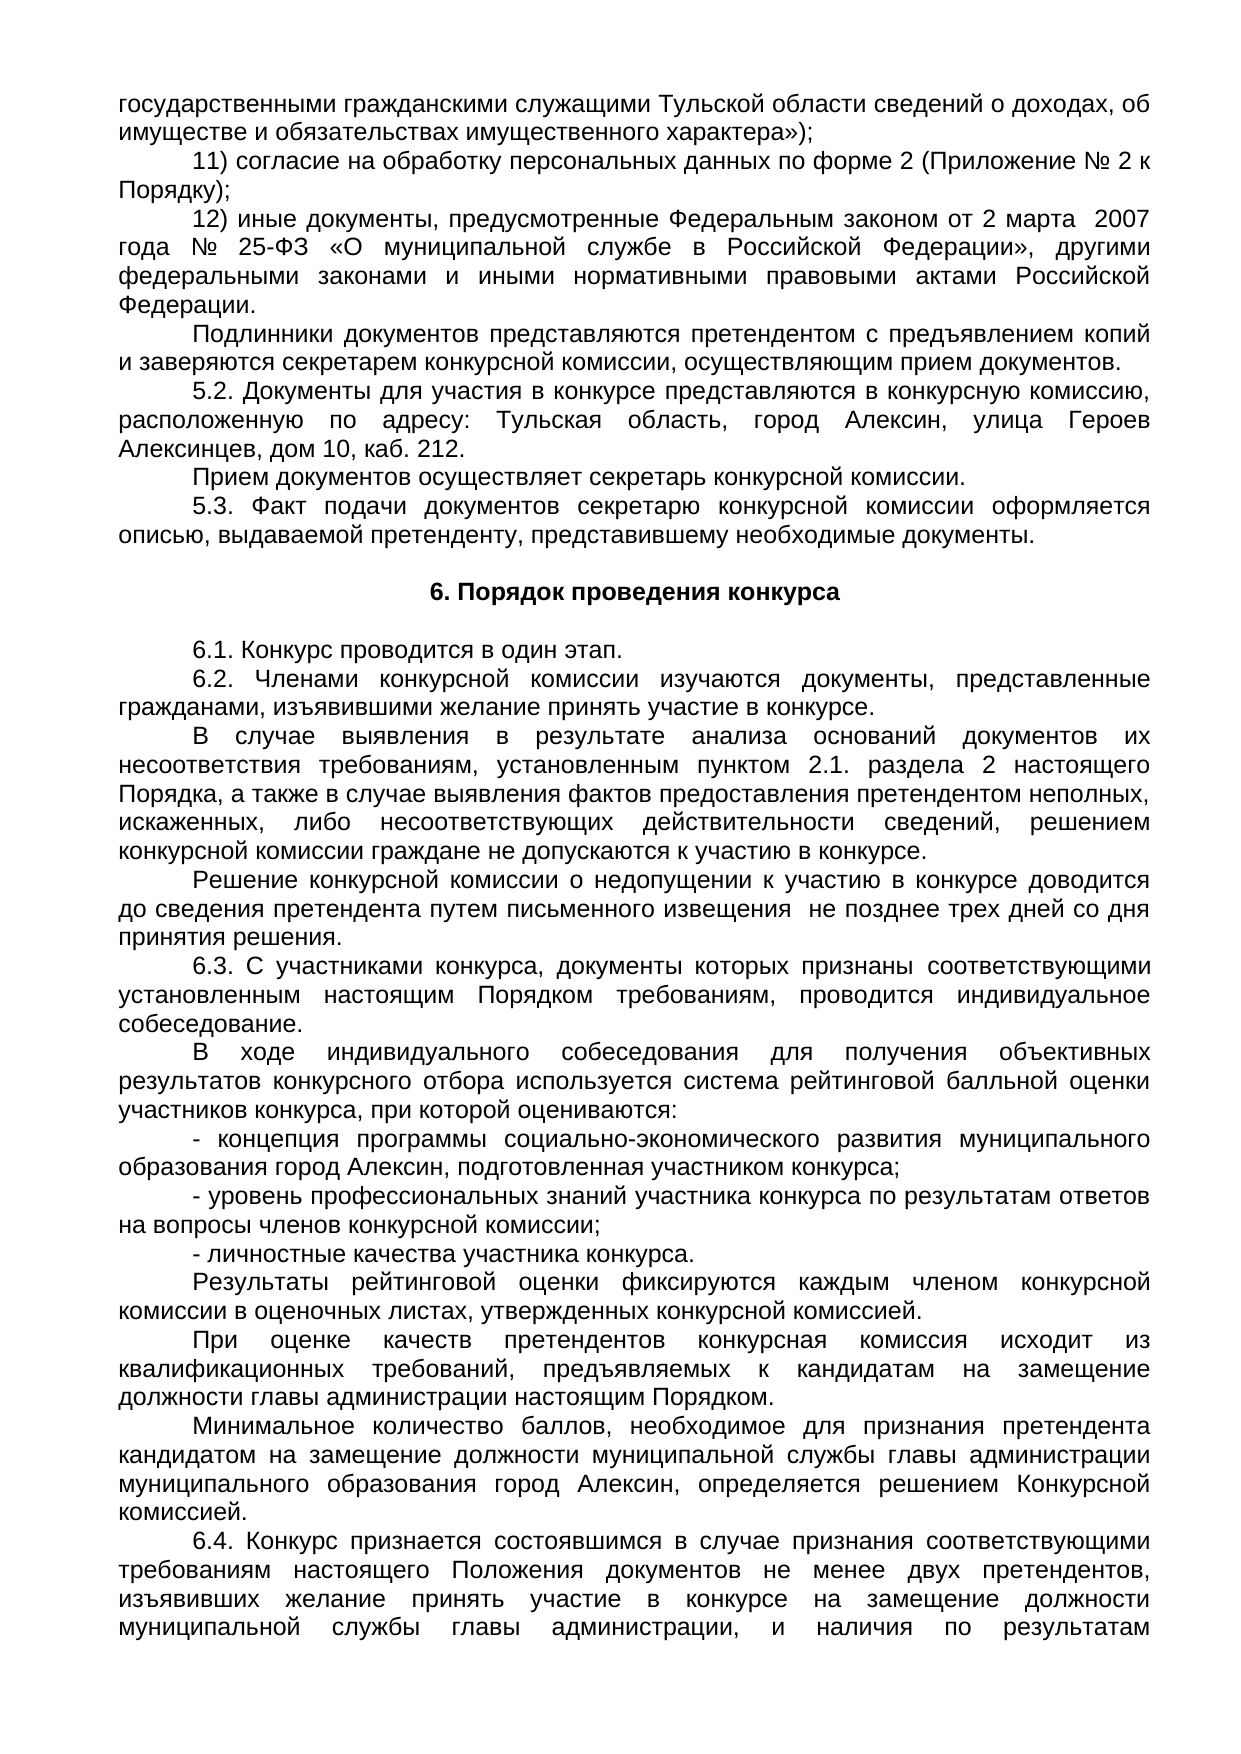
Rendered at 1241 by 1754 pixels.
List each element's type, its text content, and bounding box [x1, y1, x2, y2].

text Результаты рейтинговой оценки фиксируются каждым членом конкурсной комиссии в оценочных листах, утвержденных конкурсной комиссией. [118, 1267, 1152, 1325]
text - уровень профессиональных знаний участника конкурса по результатам ответов на вопросы членов конкурсной комиссии; [118, 1181, 1152, 1239]
text При оценке качеств претендентов конкурсная комиссия исходит из квалификационных требований, предъявляемых к кандидатам на замещение должности главы администрации настоящим Порядком. [118, 1325, 1152, 1411]
text 12) иные документы, предусмотренные Федеральным законом от 2 марта 2007 года № 25-ФЗ «О муниципальной службе в Российской Федерации», другими федеральными законами и иными нормативными правовыми актами Российской Федерации. [118, 204, 1152, 319]
text - личностные качества участника конкурса. [118, 1239, 1152, 1267]
text 6.1. Конкурс проводится в один этап. [118, 635, 1152, 664]
text В случае выявления в результате анализа оснований документов их несоответствия требованиям, установленным пунктом 2.1. раздела 2 настоящего Порядка, а также в случае выявления фактов предоставления претендентом неполных, искаженных, либо несоответствующих действительности сведений, решением конкурсной комиссии граждане не допускаются к участию в конкурсе. [118, 721, 1152, 865]
text - концепция программы социально-экономического развития муниципального образования город Алексин, подготовленная участником конкурса; [118, 1124, 1152, 1181]
text 11) согласие на обработку персональных данных по форме 2 (Приложение № 2 к Порядку); [118, 146, 1152, 204]
text Минимальное количество баллов, необходимое для признания претендента кандидатом на замещение должности муниципальной службы главы администрации муниципального образования город Алексин, определяется решением Конкурсной комиссией. [118, 1411, 1152, 1526]
text Решение конкурсной комиссии о недопущении к участию в конкурсе доводится до сведения претендента путем письменного извещения не позднее трех дней со дня принятия решения. [118, 865, 1152, 951]
text 6. Порядок проведения конкурса [118, 577, 1152, 606]
text 6.3. С участниками конкурса, документы которых признаны соответствующими установленным настоящим Порядком требованиям, проводится индивидуальное собеседование. [118, 951, 1152, 1037]
text 6.2. Членами конкурсной комиссии изучаются документы, представленные гражданами, изъявившими желание принять участие в конкурсе. [118, 664, 1152, 721]
text Прием документов осуществляет секретарь конкурсной комиссии. [118, 462, 1152, 491]
text 5.2. Документы для участия в конкурсе представляются в конкурсную комиссию, расположенную по адресу: Тульская область, город Алексин, улица Героев Алексинцев, дом 10, каб. 212. [118, 376, 1152, 462]
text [118, 1526, 1152, 1641]
text 5.3. Факт подачи документов секретарю конкурсной комиссии оформляется описью, выдаваемой претенденту, представившему необходимые документы. [118, 491, 1152, 549]
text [118, 89, 1152, 146]
text В ходе индивидуального собеседования для получения объективных результатов конкурсного отбора используется система рейтинговой балльной оценки участников конкурса, при которой оцениваются: [118, 1037, 1152, 1124]
text Подлинники документов представляются претендентом с предъявлением копий и заверяются секретарем конкурсной комиссии, осуществляющим прием документов. [118, 319, 1152, 376]
